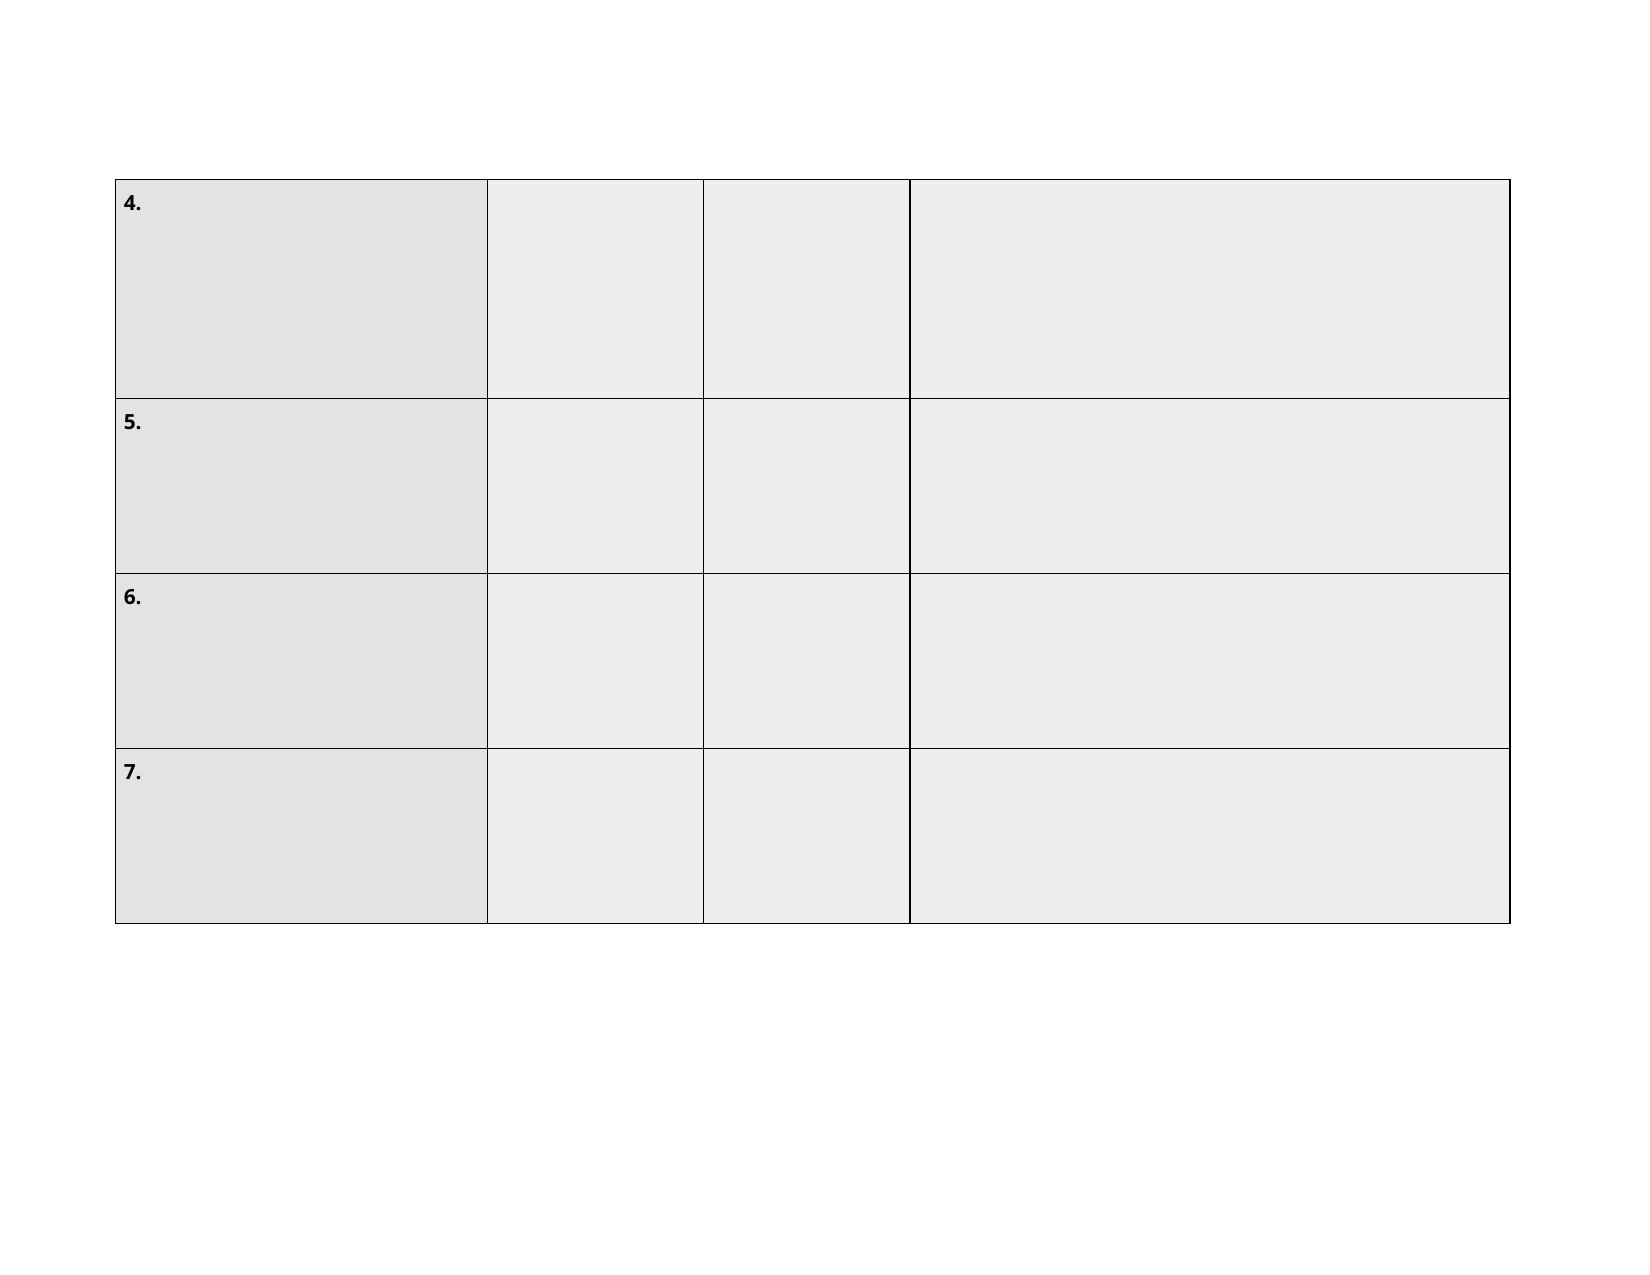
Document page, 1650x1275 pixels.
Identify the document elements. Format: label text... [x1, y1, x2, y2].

table_cell [704, 574, 909, 748]
table_cell 4. [116, 180, 487, 398]
table_cell [704, 180, 909, 398]
table_cell 6. [116, 574, 487, 748]
table_cell [488, 180, 703, 398]
table_cell [488, 399, 703, 573]
table_cell [488, 749, 703, 923]
table_cell [911, 574, 1509, 748]
table_cell [911, 749, 1509, 923]
table_cell 5. [116, 399, 487, 573]
table_cell [704, 399, 909, 573]
table_cell [911, 180, 1509, 398]
table_cell [911, 399, 1509, 573]
table_cell 7. [116, 749, 487, 923]
table_cell [704, 749, 909, 923]
table_cell [488, 574, 703, 748]
